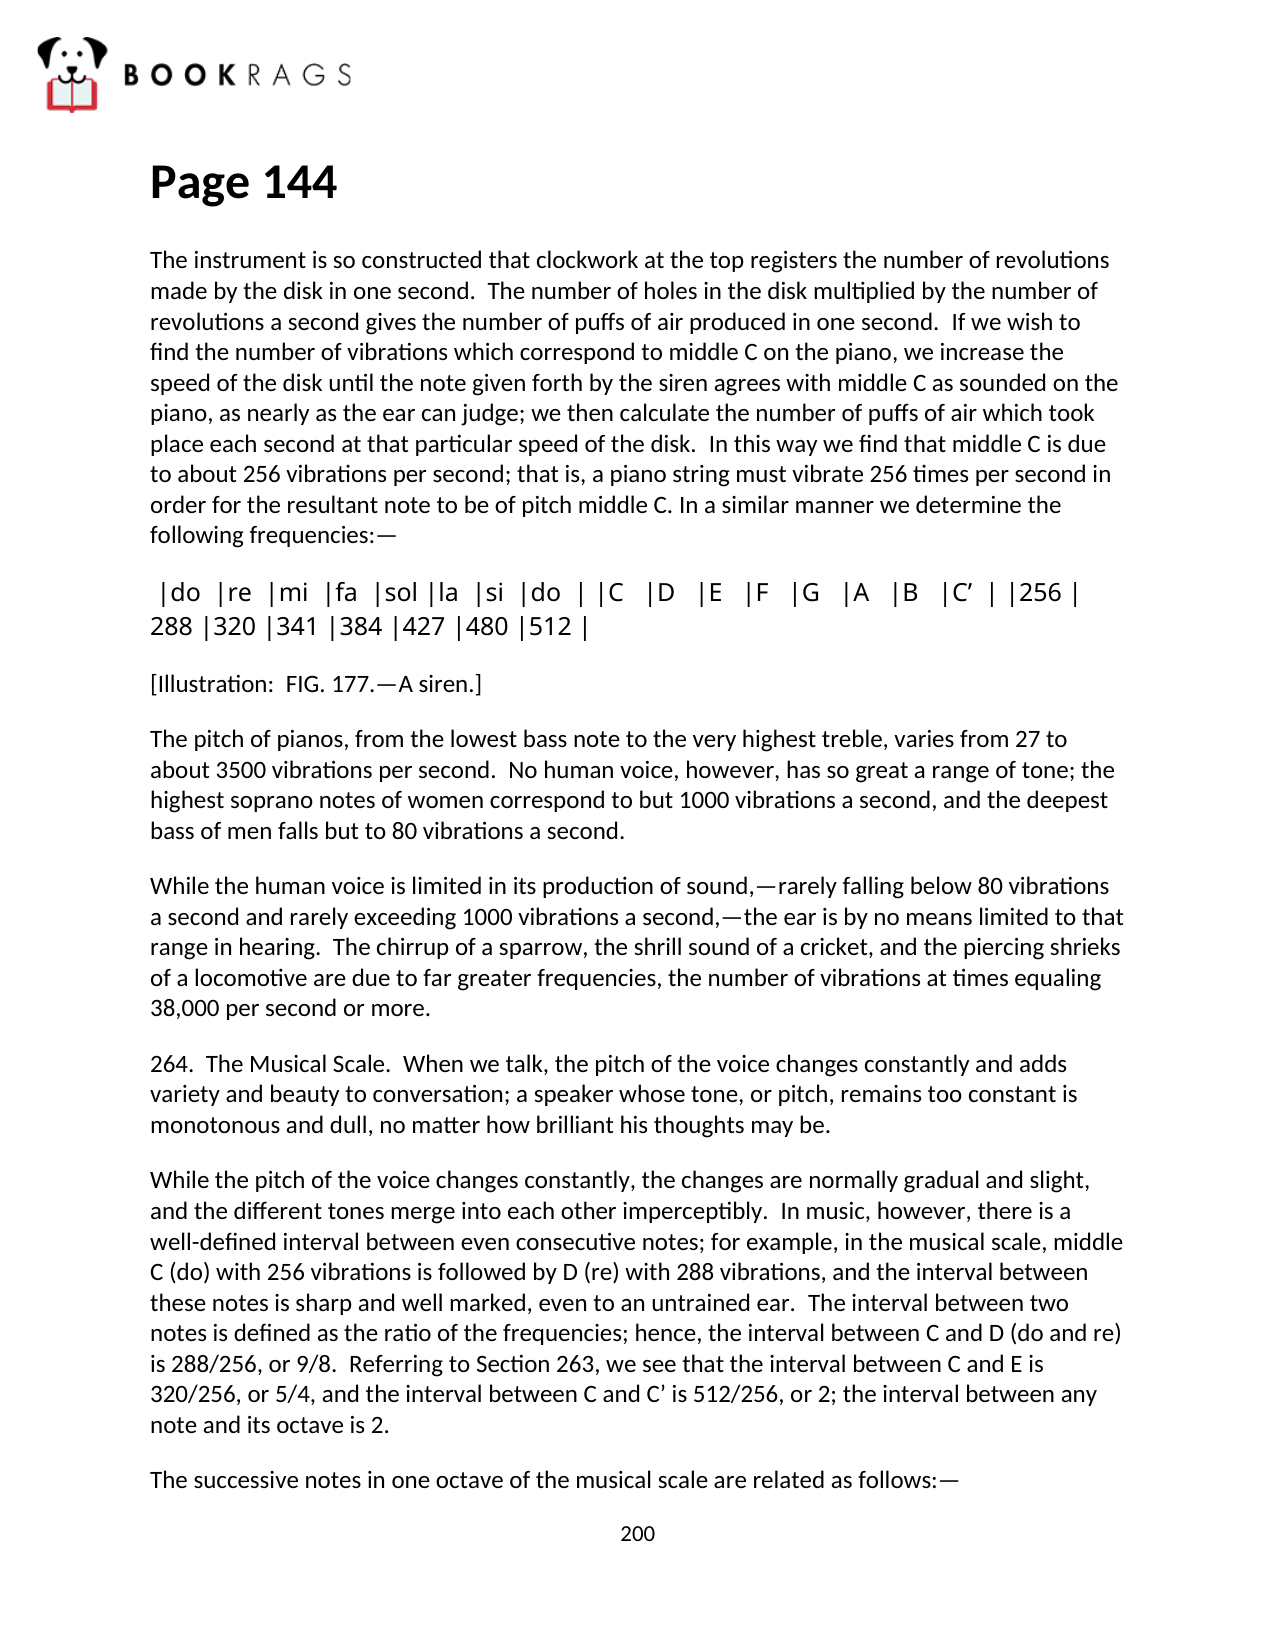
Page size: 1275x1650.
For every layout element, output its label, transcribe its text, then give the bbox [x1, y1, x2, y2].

text 264. The Musical Scale. When we talk, the pitch of the voice changes constantly and adds variety and beauty to conversation; a speaker whose tone, or pitch, remains too constant is monotonous and dull, no matter how brilliant his thoughts may be. [150, 1048, 1125, 1140]
text While the pitch of the voice changes constantly, the changes are normally gradual and slight, and the different tones merge into each other imperceptibly. In music, however, there is a well-defined interval between even consecutive notes; for example, in the musical scale, middle C (do) with 256 vibrations is followed by D (re) with 288 vibrations, and the interval between these notes is sharp and well marked, even to an untrained ear. The interval between two notes is defined as the ratio of the frequencies; hence, the interval between C and D (do and re) is 288/256, or 9/8. Referring to Section 263, we see that the interval between C and E is 320/256, or 5/4, and the interval between C and C’ is 512/256, or 2; the interval between any note and its octave is 2. [150, 1165, 1125, 1439]
text While the human voice is limited in its production of sound,—­rarely falling below 80 vibrations a second and rarely exceeding 1000 vibrations a second,—­the ear is by no means limited to that range in hearing. The chirrup of a sparrow, the shrill sound of a cricket, and the piercing shrieks of a locomotive are due to far greater frequencies, the number of vibrations at times equaling 38,000 per second or more. [150, 871, 1125, 1023]
text The pitch of pianos, from the lowest bass note to the very highest treble, varies from 27 to about 3500 vibrations per second. No human voice, however, has so great a range of tone; the highest soprano notes of women correspond to but 1000 vibrations a second, and the deepest bass of men falls but to 80 vibrations a second. [150, 723, 1125, 846]
text The successive notes in one octave of the musical scale are related as follows:—­ [150, 1464, 1125, 1495]
text [Illustration: FIG. 177.—­A siren.] [150, 668, 1125, 698]
picture [37, 37, 351, 113]
text The instrument is so constructed that clockwork at the top registers the number of revolutions made by the disk in one second. The number of holes in the disk multiplied by the number of revolutions a second gives the number of puffs of air produced in one second. If we wish to find the number of vibrations which correspond to middle C on the piano, we increase the speed of the disk until the note given forth by the siren agrees with middle C as sounded on the piano, as nearly as the ear can judge; we then calculate the number of puffs of air which took place each second at that particular speed of the disk. In this way we find that middle C is due to about 256 vibrations per second; that is, a piano string must vibrate 256 times per second in order for the resultant note to be of pitch middle C. In a similar manner we determine the following frequencies:—­ [150, 244, 1125, 550]
text |do |re |mi |fa |sol |la |si |do | |C |D |E |F |G |A |B |C’ | |256 |288 |320 |341 |384 |427 |480 |512 | [150, 575, 1125, 643]
text Page 144 [150, 150, 1125, 211]
